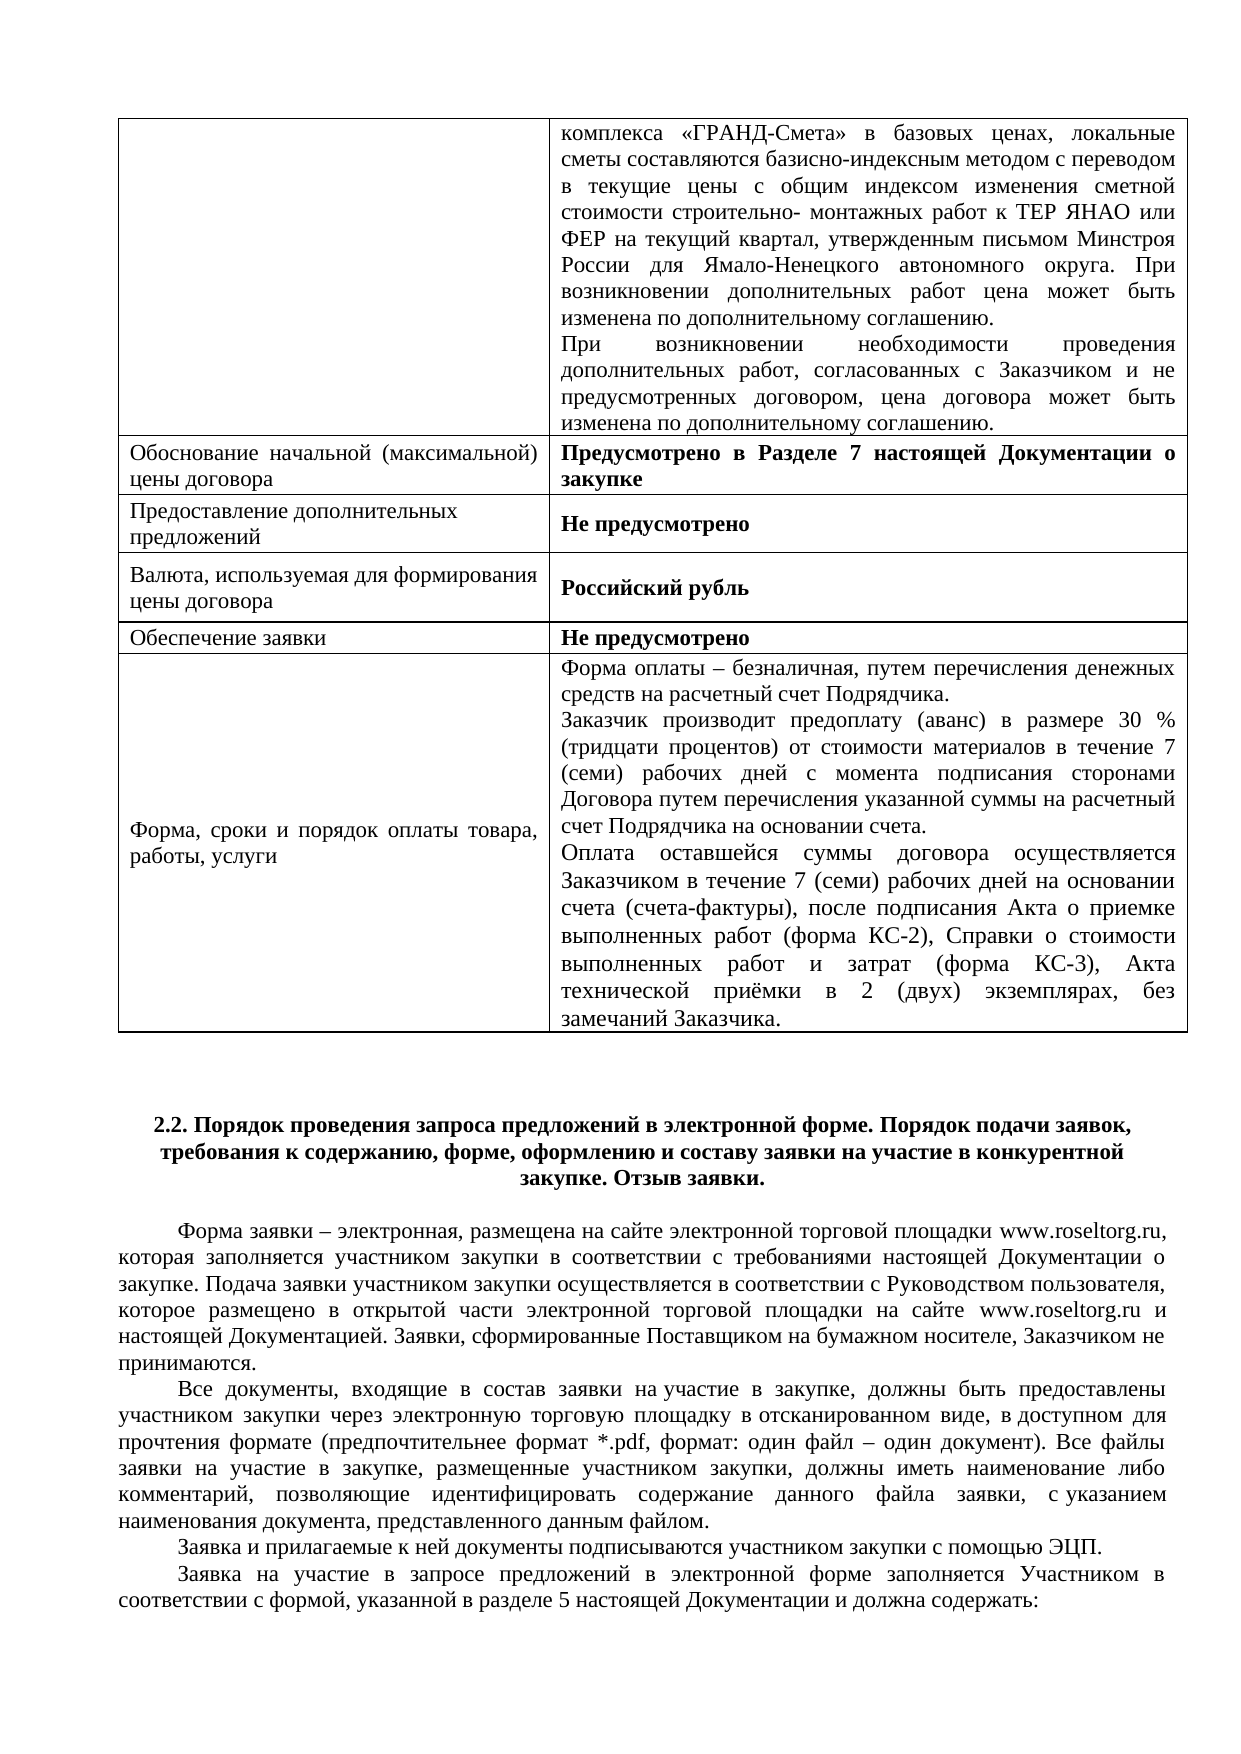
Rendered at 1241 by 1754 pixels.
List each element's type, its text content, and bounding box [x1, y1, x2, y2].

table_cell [550, 119, 1187, 435]
table_cell Предоставление дополнительных предложений [119, 495, 549, 552]
text Форма заявки – электронная, размещена на сайте электронной торговой площадки www.roseltorg.ru, которая заполняется участником закупки в соответствии с требованиями настоящей Документации о закупке. Подача заявки участником закупки осуществляется в соответствии с Руководством пользователя, которое размещено в открытой части электронной торговой площадки на сайте www.roseltorg.ru и настоящей Документацией. Заявки, сформированные Поставщиком на бумажном носителе, Заказчиком не принимаются. [118, 1217, 1167, 1375]
table_cell Не предусмотрено [550, 623, 1187, 653]
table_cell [119, 119, 549, 435]
table_cell Форма оплаты – безналичная, путем перечисления денежных средств на расчетный счет Подрядчика. Заказчик производит предоплату (аванс) в размере 30 % (тридцати процентов) от стоимости материалов в течение 7 (семи) рабочих дней с момента подписания сторонами Договора путем перечисления указанной суммы на расчетный счет Подрядчика на основании счета. Оплата оставшейся суммы договора осуществляется Заказчиком в течение 7 (семи) рабочих дней на основании счета (счета-фактуры), после подписания Акта о приемке выполненных работ (форма КС-2), Справки о стоимости выполненных работ и затрат (форма КС-3), Акта технической приёмки в 2 (двух) экземплярах, без замечаний Заказчика. [550, 654, 1187, 1031]
table_cell Российский рубль [550, 553, 1187, 621]
text Все документы, входящие в состав заявки на участие в закупке, должны быть предоставлены участником закупки через электронную торговую площадку в отсканированном виде, в доступном для прочтения формате (предпочтительнее формат *.pdf, формат: один файл – один документ). Все файлы заявки на участие в закупке, размещенные участником закупки, должны иметь наименование либо комментарий, позволяющие идентифицировать содержание данного файла заявки, с указанием наименования документа, представленного данным файлом. [118, 1375, 1167, 1533]
table_cell Не предусмотрено [550, 495, 1187, 552]
table_cell Обоснование начальной (максимальной) цены договора [119, 436, 549, 493]
text Заявка на участие в запросе предложений в электронной форме заполняется Участником в соответствии с формой, указанной в разделе 5 настоящей Документации и должна содержать: [118, 1559, 1167, 1612]
table_cell Предусмотрено в Разделе 7 настоящей Документации о закупке [550, 436, 1187, 493]
text Заявка и прилагаемые к ней документы подписываются участником закупки с помощью ЭЦП. [118, 1533, 1167, 1559]
table_cell Валюта, используемая для формирования цены договора [119, 553, 549, 621]
text 2.2. Порядок проведения запроса предложений в электронной форме. Порядок подачи заявок, требования к содержанию, форме, оформлению и составу заявки на участие в конкурентной закупке. Отзыв заявки. [118, 1112, 1167, 1191]
table_cell Форма, сроки и порядок оплаты товара, работы, услуги [119, 654, 549, 1031]
table_cell Обеспечение заявки [119, 623, 549, 653]
